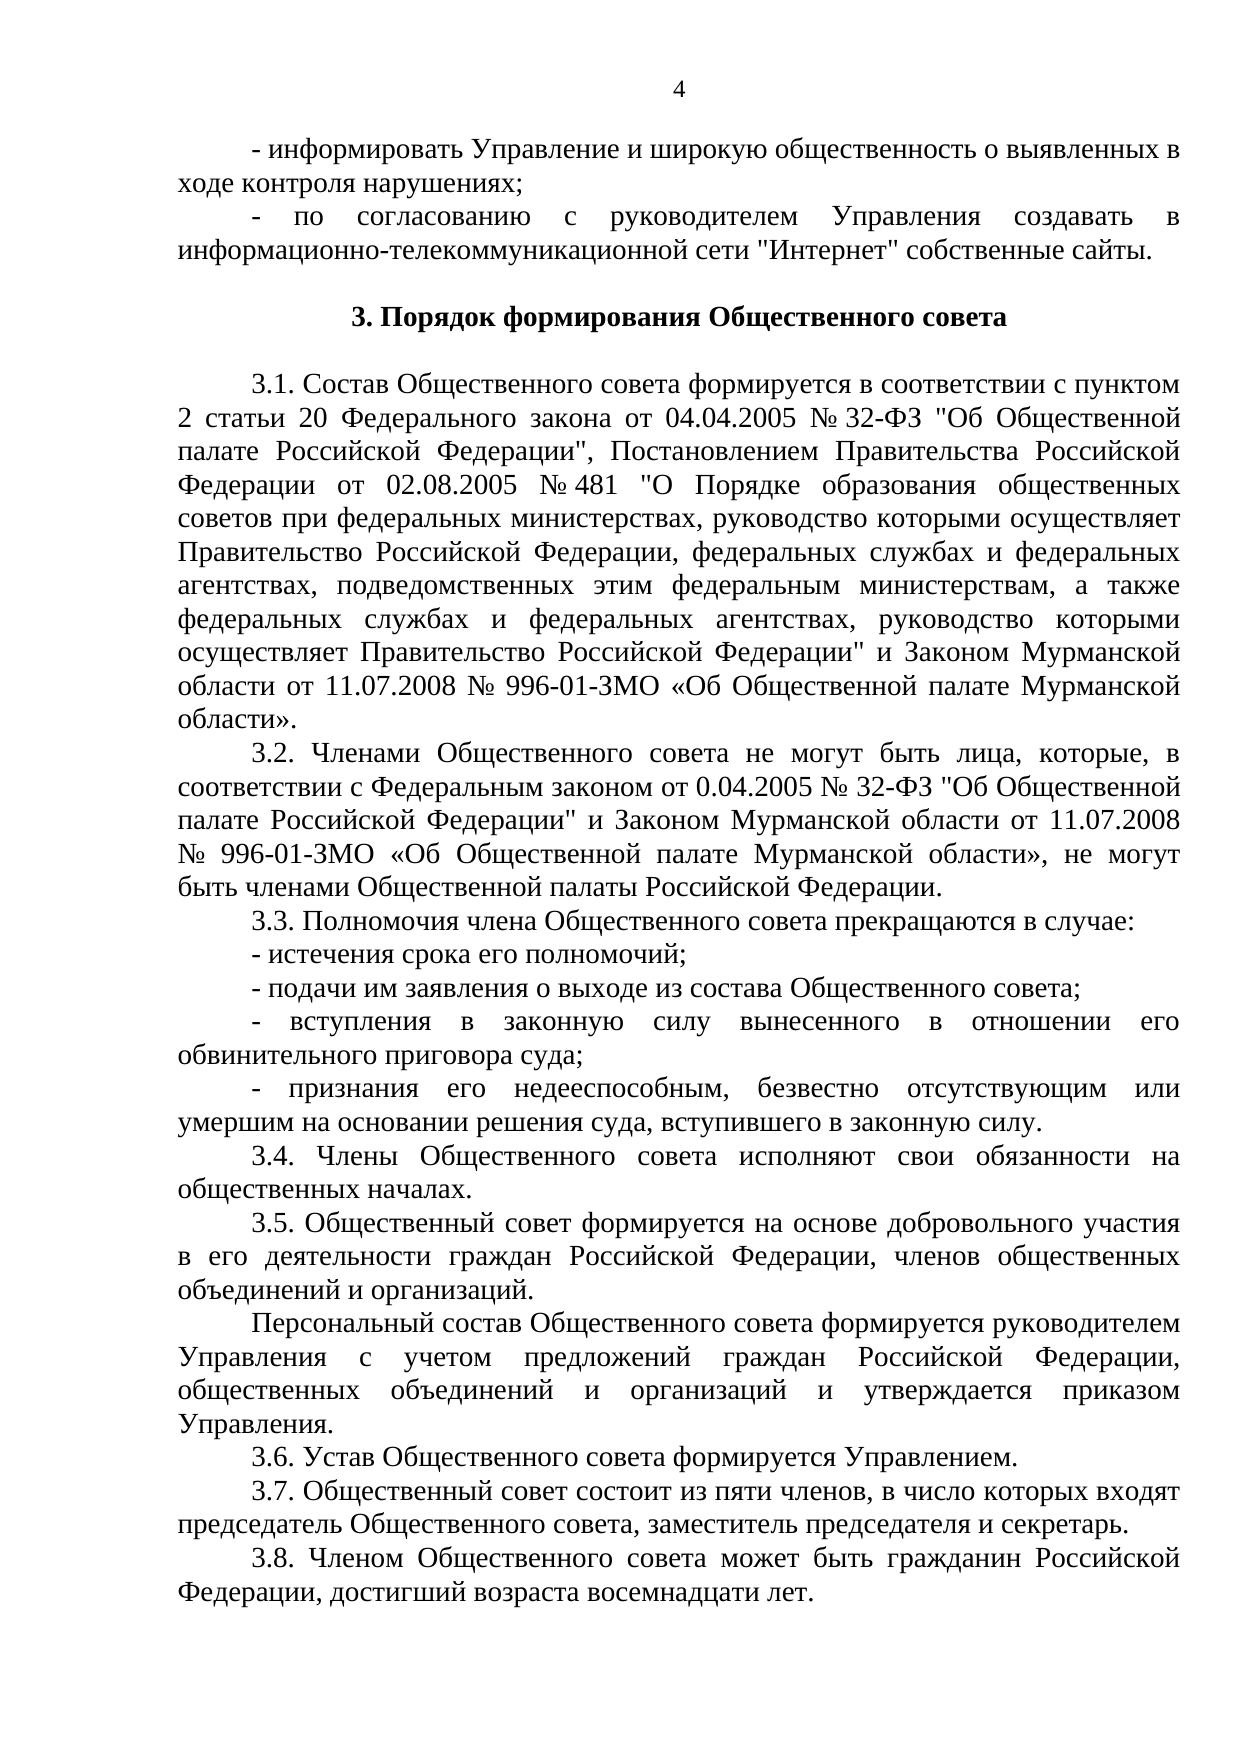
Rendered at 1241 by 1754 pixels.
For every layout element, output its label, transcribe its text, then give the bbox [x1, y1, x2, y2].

text 3.6. Устав Общественного совета формируется Управлением. [177, 1439, 1181, 1473]
text - подачи им заявления о выходе из состава Общественного совета; [177, 970, 1181, 1003]
text 3.4. Члены Общественного совета исполняют свои обязанности на общественных началах. [177, 1138, 1181, 1205]
text - по согласованию с руководителем Управления создавать в информационно-телекоммуникационной сети "Интернет" собственные сайты. [177, 198, 1181, 266]
text 3. Порядок формирования Общественного совета [177, 299, 1181, 333]
text 3.3. Полномочия члена Общественного совета прекращаются в случае: [177, 903, 1181, 936]
text - вступления в законную силу вынесенного в отношении его обвинительного приговора суда; [177, 1003, 1181, 1071]
text - информировать Управление и широкую общественность о выявленных в ходе контроля нарушениях; [177, 131, 1181, 198]
text 3.5. Общественный совет формируется на основе добровольного участия в его деятельности граждан Российской Федерации, членов общественных объединений и организаций. [177, 1205, 1181, 1305]
text 3.1. Состав Общественного совета формируется в соответствии с пунктом 2 статьи 20 Федерального закона от 04.04.2005 № 32-ФЗ "Об Общественной палате Российской Федерации", Постановлением Правительства Российской Федерации от 02.08.2005 № 481 "О Порядке образования общественных советов при федеральных министерствах, руководство которыми осуществляет Правительство Российской Федерации, федеральных службах и федеральных агентствах, подведомственных этим федеральным министерствам, а также федеральных службах и федеральных агентствах, руководство которыми осуществляет Правительство Российской Федерации" и Законом Мурманской области от 11.07.2008 № 996-01-ЗМО «Об Общественной палате Мурманской области». [177, 366, 1181, 735]
text - признания его недееспособным, безвестно отсутствующим или умершим на основании решения суда, вступившего в законную силу. [177, 1071, 1181, 1138]
text Персональный состав Общественного совета формируется руководителем Управления с учетом предложений граждан Российской Федерации, общественных объединений и организаций и утверждается приказом Управления. [177, 1305, 1181, 1439]
text 3.7. Общественный совет состоит из пяти членов, в число которых входят председатель Общественного совета, заместитель председателя и секретарь. [177, 1473, 1181, 1540]
text - истечения срока его полномочий; [177, 936, 1181, 970]
text 3.8. Членом Общественного совета может быть гражданин Российской Федерации, достигший возраста восемнадцати лет. [177, 1540, 1181, 1607]
text 3.2. Членами Общественного совета не могут быть лица, которые, в соответствии с Федеральным законом от 0.04.2005 № 32-ФЗ "Об Общественной палате Российской Федерации" и Законом Мурманской области от 11.07.2008 № 996-01-ЗМО «Об Общественной палате Мурманской области», не могут быть членами Общественной палаты Российской Федерации. [177, 735, 1181, 903]
